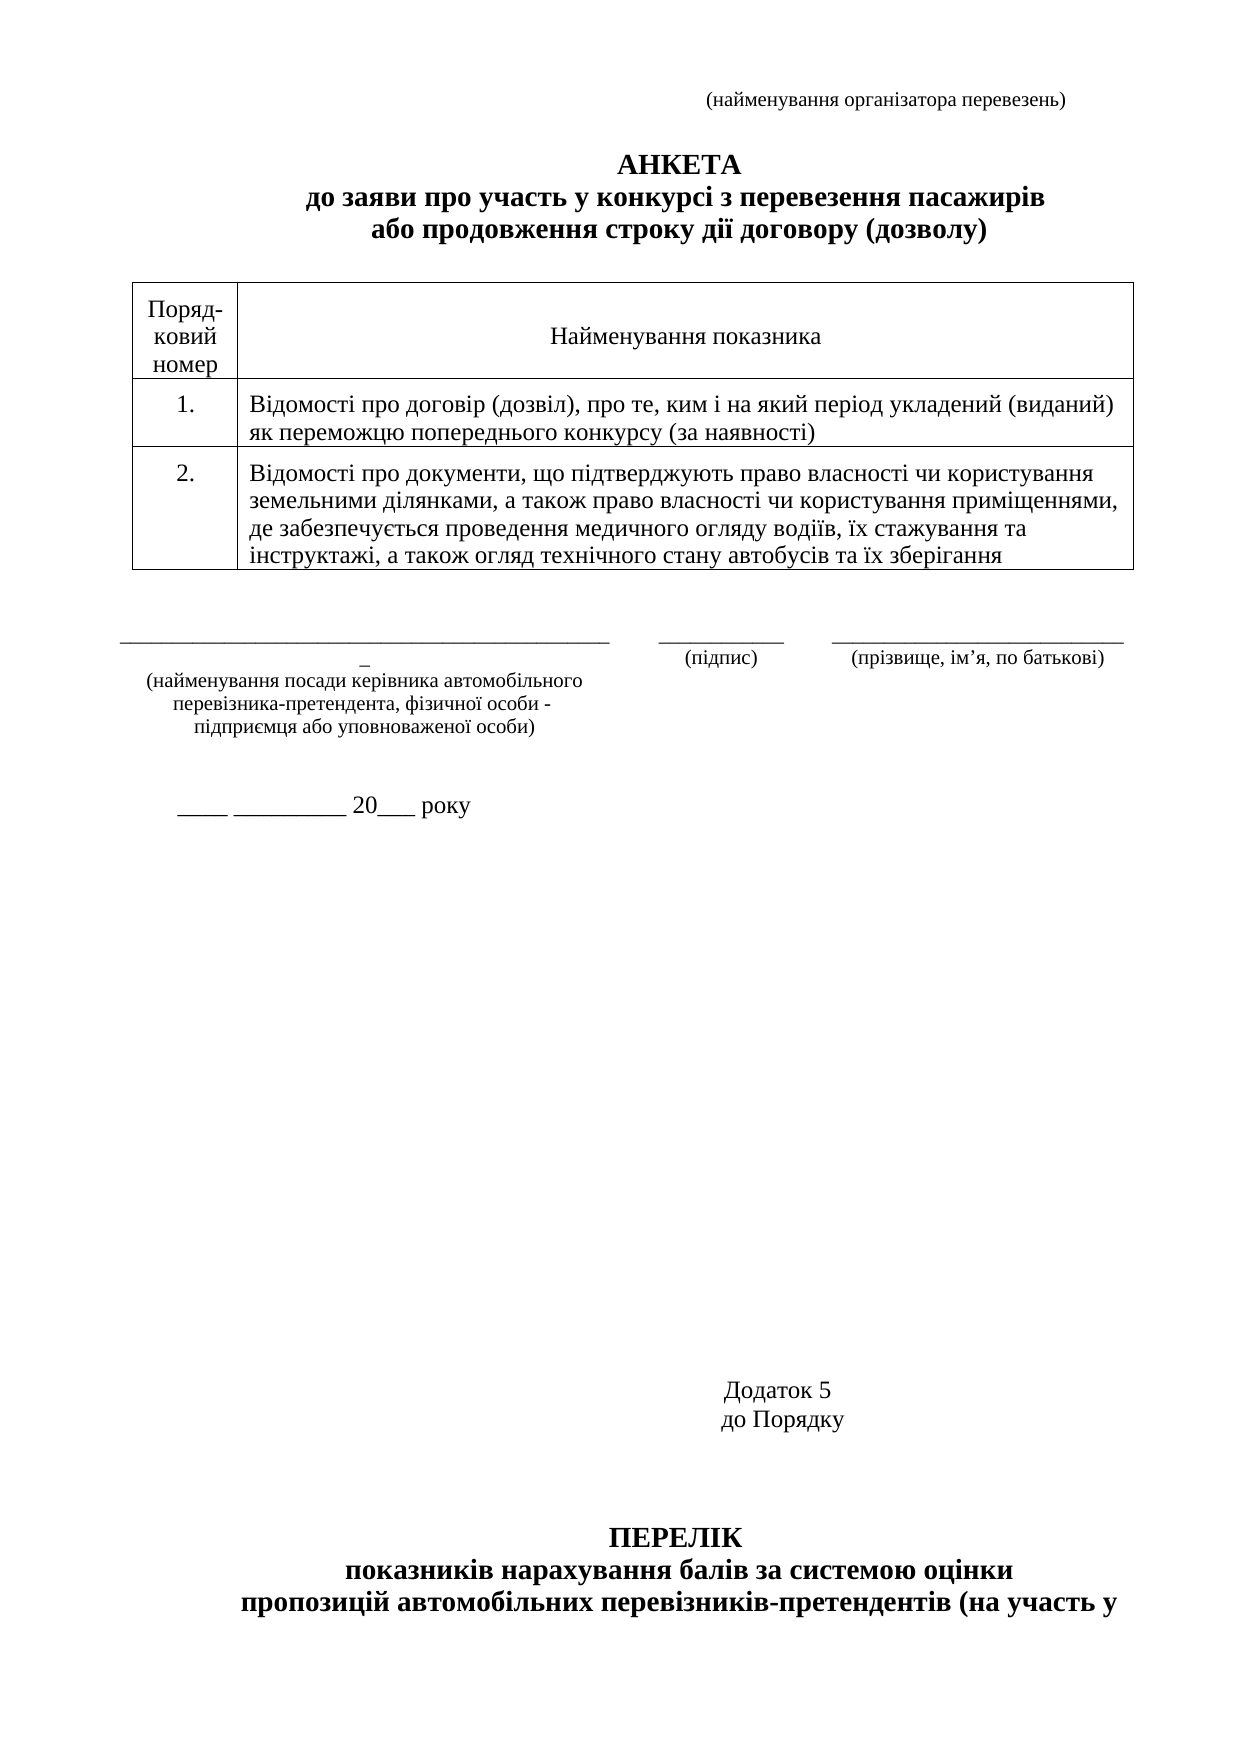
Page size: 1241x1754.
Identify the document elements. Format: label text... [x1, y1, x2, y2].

table_cell 1. [133, 379, 237, 446]
table_header Найменування показника [238, 283, 1133, 378]
table_cell 2. [133, 447, 237, 569]
text ____ _________ 20___ року [177, 792, 1181, 819]
text АНКЕТА до заяви про участь у конкурсі з перевезення пасажирів або продовження строку дії договору (дозволу) [177, 149, 1181, 244]
table_header Поряд-ковий номер [133, 283, 237, 378]
table_cell Відомості про документи, що підтверджують право власності чи користування земельними ділянками, а також право власності чи користування приміщеннями, де забезпечується проведення медичного огляду водіїв, їх стажування та інструктажі, а також огляд технічного стану автобусів та їх зберігання [238, 447, 1133, 569]
table_header ____________________________ (прізвище, ім’я, по батькові) [816, 611, 1139, 738]
table_header ____________ (підпис) [626, 611, 816, 738]
table_header ________________________________________________ (найменування посади керівника автомобільного перевізника-претендента, фізичної особи - підприємця або уповноваженої особи) [103, 611, 626, 738]
text (найменування організатора перевезень) [591, 89, 1181, 111]
table_cell Відомості про договір (дозвіл), про те, ким і на який період укладений (виданий) як переможцю попереднього конкурсу (за наявності) [238, 379, 1133, 446]
text Додаток 5 до Порядку [177, 1375, 1181, 1432]
text ПЕРЕЛІК показників нарахування балів за системою оцінки пропозицій автомобільних перевізників-претендентів (на участь у [177, 1522, 1181, 1618]
